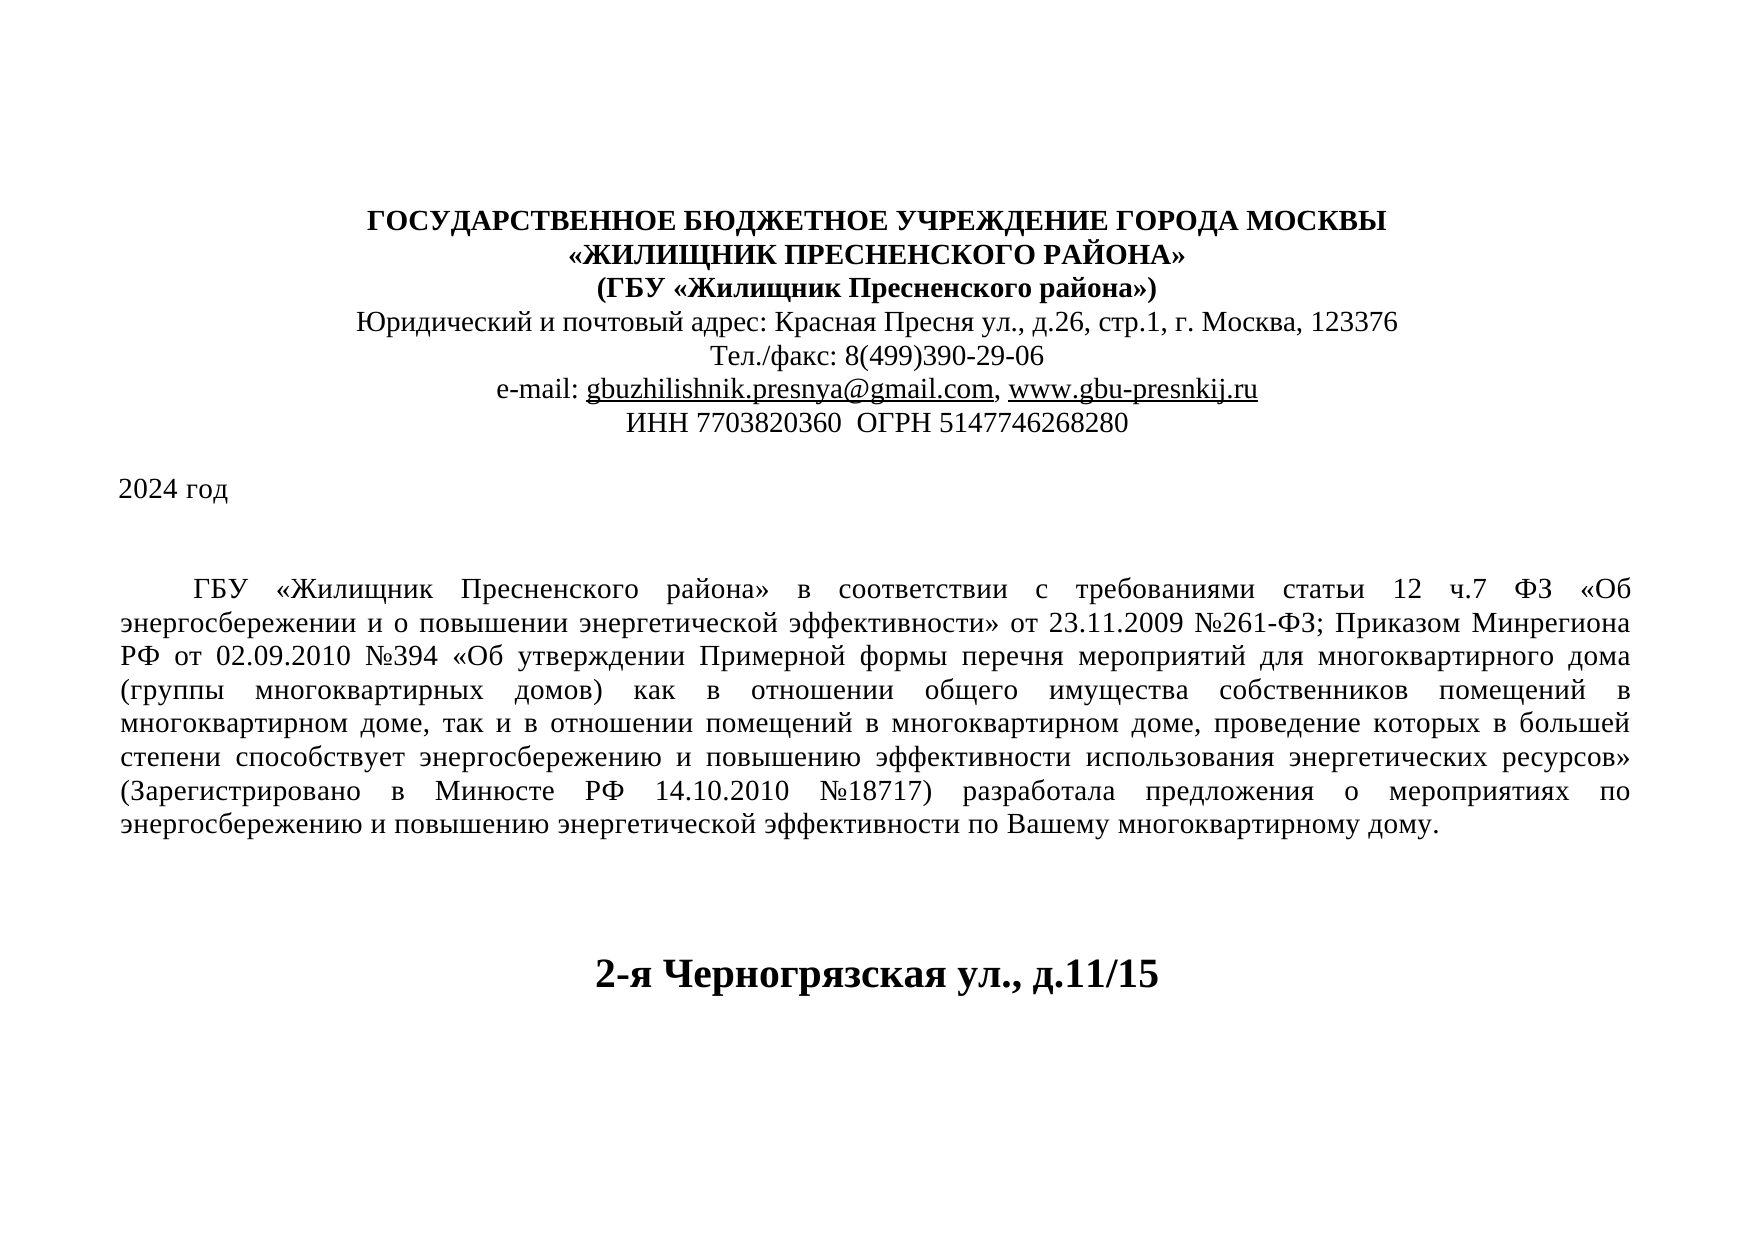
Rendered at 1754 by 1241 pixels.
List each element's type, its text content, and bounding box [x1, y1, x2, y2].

text «ЖИЛИЩНИК ПРЕСНЕНСКОГО РАЙОНА» [118, 237, 1636, 271]
text ГБУ «Жилищник Пресненского района» в соответствии с требованиями статьи 12 ч.7 ФЗ «Об энергосбережении и о повышении энергетической эффективности» от 23.11.2009 №261-ФЗ; Приказом Минрегиона РФ от 02.09.2010 №394 «Об утверждении Примерной формы перечня мероприятий для многоквартирного дома (группы многоквартирных домов) как в отношении общего имущества собственников помещений в многоквартирном доме, так и в отношении помещений в многоквартирном доме, проведение которых в большей степени способствует энергосбережению и повышению эффективности использования энергетических ресурсов» (Зарегистрировано в Минюсте РФ 14.10.2010 №18717) разработала предложения о мероприятиях по энергосбережению и повышению энергетической эффективности по Вашему многоквартирному дому. [120, 572, 1634, 840]
text Юридический и почтовый адрес: Красная Пресня ул., д.26, стр.1, г. Москва, 123376 [118, 304, 1636, 338]
text (ГБУ «Жилищник Пресненского района») [118, 271, 1636, 304]
text Тел./факс: 8(499)390-29-06 [118, 338, 1636, 371]
text ИНН 7703820360 ОГРН 5147746268280 [118, 405, 1636, 438]
text ГОСУДАРСТВЕННОЕ БЮДЖЕТНОЕ УЧРЕЖДЕНИЕ ГОРОДА МОСКВЫ [118, 203, 1636, 237]
text 2-я Черногрязская ул., д.11/15 [118, 948, 1636, 996]
text 2024 год [118, 471, 1634, 505]
text e-mail: gbuzhilishnik.presnya@gmail.com, www.gbu-presnkij.ru [118, 371, 1636, 405]
